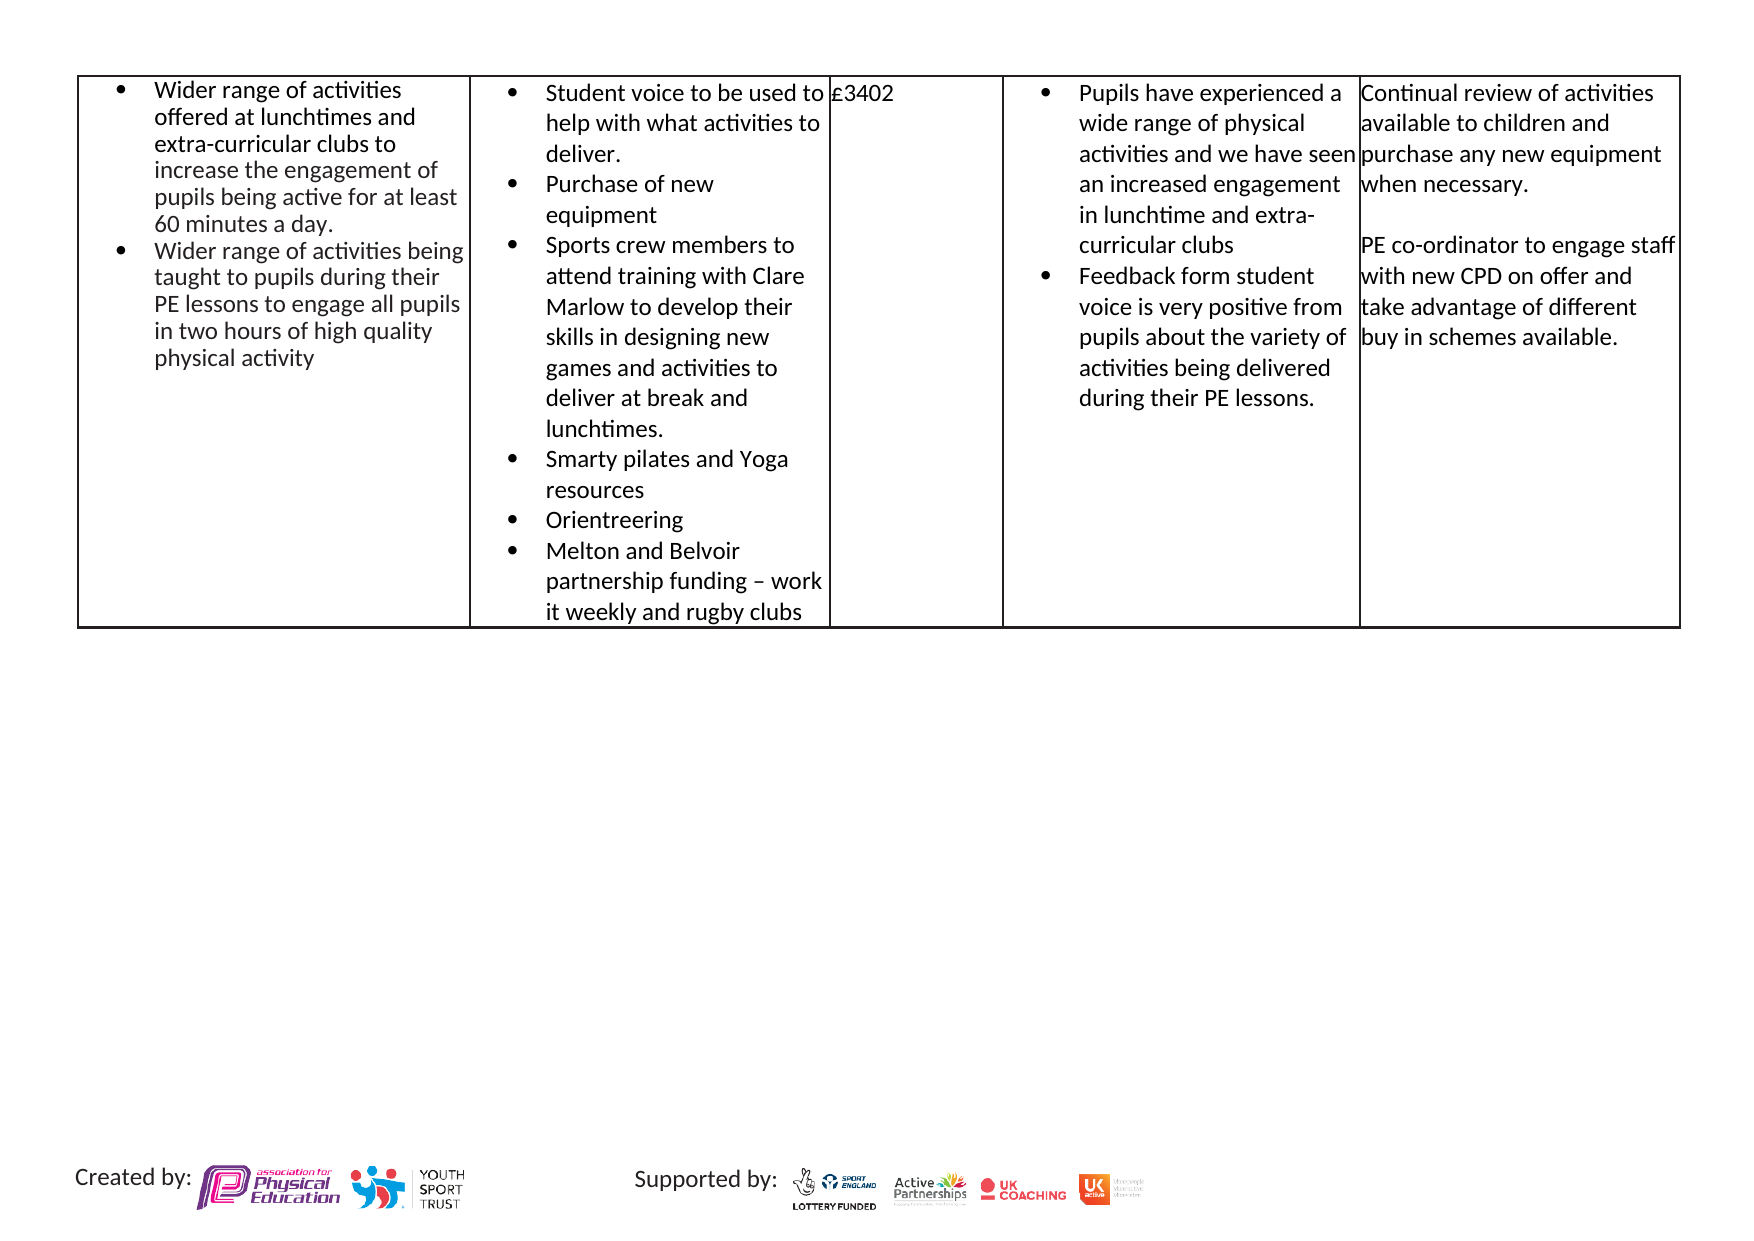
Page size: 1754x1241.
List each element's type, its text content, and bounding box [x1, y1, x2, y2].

picture [793, 1168, 876, 1210]
table_cell £3402 [831, 77, 1002, 626]
table_cell Pupils have experienced a wide range of physical activities and we have seen an increased engagement in lunchtime and extra-curricular clubs Feedback form student voice is very positive from pupils about the variety of activities being delivered during their PE lessons. [1004, 77, 1359, 626]
picture [894, 1170, 967, 1206]
picture [366, 1186, 390, 1209]
picture [350, 1166, 464, 1209]
table_cell Wider range of activities offered at lunchtimes and extra-curricular clubs to increase the engagement of pupils being active for at least 60 minutes a day. Wider range of activities being taught to pupils during their PE lessons to engage all pupils in two hours of high quality physical activity [79, 77, 469, 626]
picture [196, 1165, 340, 1210]
table_cell Continual review of activities available to children and purchase any new equipment when necessary. PE co-ordinator to engage staff with new CPD on offer and take advantage of different buy in schemes available. [1361, 77, 1679, 626]
picture [981, 1178, 1066, 1200]
picture [1079, 1173, 1144, 1205]
table_cell Student voice to be used to help with what activities to deliver. Purchase of new equipment Sports crew members to attend training with Clare Marlow to develop their skills in designing new games and activities to deliver at break and lunchtimes. Smarty pilates and Yoga resources Orientreering Melton and Belvoir partnership funding – work it weekly and rugby clubs [471, 77, 829, 626]
